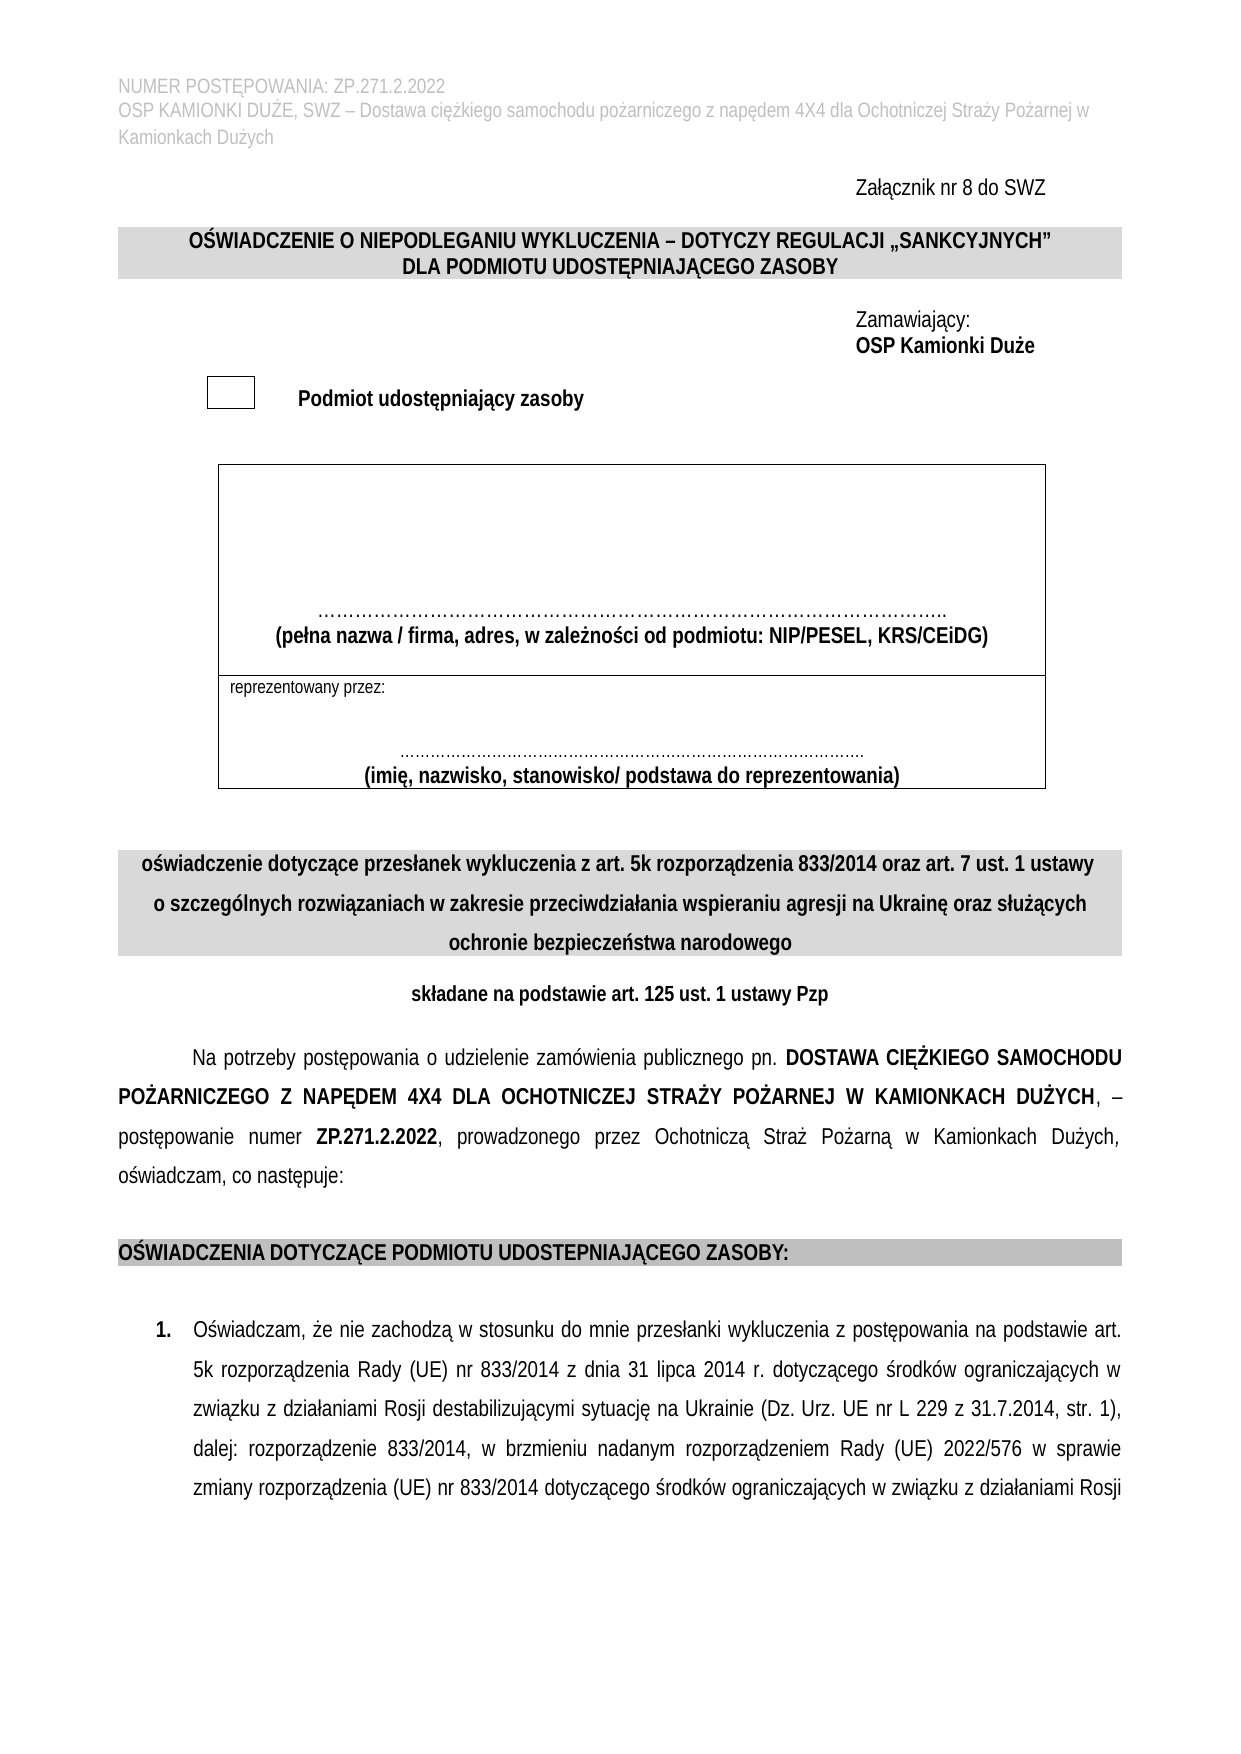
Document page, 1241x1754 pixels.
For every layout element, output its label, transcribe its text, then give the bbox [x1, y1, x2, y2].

table_header ……………………………………………………………………………………….. (pełna nazwa / firma, adres, w zależności od podmiotu: NIP/PESEL, KRS/CEiDG) [219, 465, 1045, 674]
text składane na podstawie art. 125 ust. 1 ustawy Pzp [118, 981, 1122, 1006]
text OŚWIADCZENIA DOTYCZĄCE PODMIOTU UDOSTEPNIAJĄCEGO ZASOBY: [118, 1239, 1122, 1266]
text OŚWIADCZENIE O NIEPODLEGANIU WYKLUCZENIA – DOTYCZY REGULACJI „SANKCYJNYCH” [118, 227, 1122, 253]
text oświadczenie dotyczące przesłanek wykluczenia z art. 5k rozporządzenia 833/2014 oraz art. 7 ust. 1 ustawy o szczególnych rozwiązaniach w zakresie przeciwdziałania wspieraniu agresji na Ukrainę oraz służących ochronie bezpieczeństwa narodowego [118, 850, 1122, 956]
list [156, 1316, 1122, 1500]
text Na potrzeby postępowania o udzielenie zamówienia publicznego pn. DOSTAWA CIĘŻKIEGO SAMOCHODU POŻARNICZEGO Z NAPĘDEM 4X4 DLA OCHOTNICZEJ STRAŻY POŻARNEJ W KAMIONKACH DUŻYCH, – postępowanie numer ZP.271.2.2022, prowadzonego przez Ochotniczą Straż Pożarną w Kamionkach Dużych, oświadczam, co następuje: [118, 1044, 1122, 1188]
text Załącznik nr 8 do SWZ [782, 174, 1122, 200]
text Podmiot udostępniający zasoby [266, 385, 1122, 411]
text DLA PODMIOTU UDOSTĘPNIAJĄCEGO ZASOBY [118, 253, 1122, 279]
table_cell reprezentowany przez: ………………………………………………………………………………. (imię, nazwisko, stanowisko/ podstawa do reprezentowania) [219, 676, 1045, 788]
text OSP Kamionki Duże [856, 332, 1122, 358]
text Zamawiający: [856, 306, 1122, 332]
